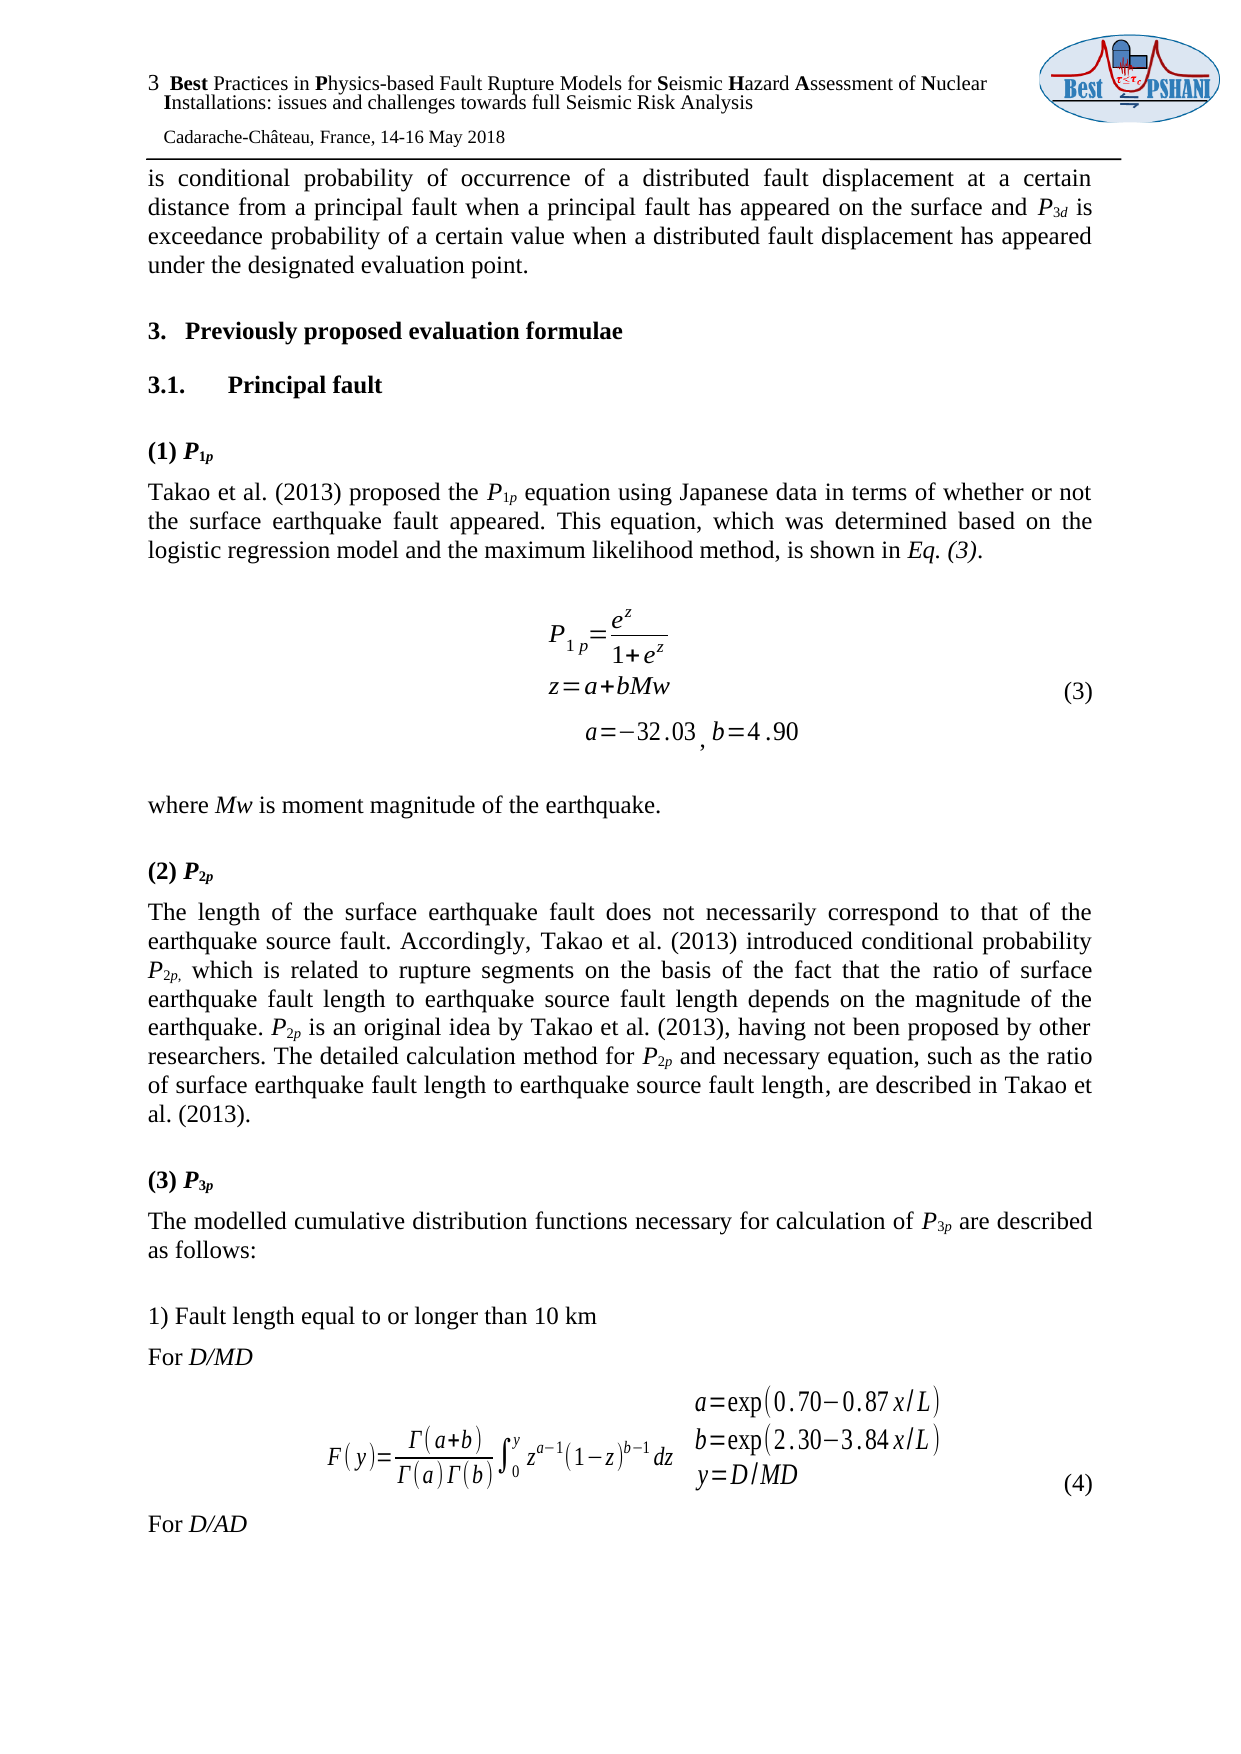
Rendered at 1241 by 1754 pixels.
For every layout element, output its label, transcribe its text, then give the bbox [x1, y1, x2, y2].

text where Mw is moment magnitude of the earthquake. [148, 790, 1092, 819]
list Principal fault [148, 370, 1092, 398]
text 1) Fault length equal to or longer than 10 km [148, 1301, 1092, 1330]
subtitle (3) P3p [148, 1165, 1092, 1194]
text (4) [148, 1384, 1092, 1497]
text (3) [148, 601, 1092, 705]
text The length of the surface earthquake fault does not necessarily correspond to that of the earthquake source fault. Accordingly, Takao et al. (2013) introduced conditional probability P2p, which is related to rupture segments on the basis of the fact that the ratio of surface earthquake fault length to earthquake source fault length depends on the magnitude of the earthquake. P2p is an original idea by Takao et al. (2013), having not been proposed by other researchers. The detailed calculation method for P2p and necessary equation, such as the ratio of surface earthquake fault length to earthquake source fault length, are described in Takao et al. (2013). [148, 897, 1092, 1127]
subtitle Previously proposed evaluation formulae [148, 316, 1092, 345]
text Takao et al. (2013) proposed the P1p equation using Japanese data in terms of whether or not the surface earthquake fault appeared. This equation, which was determined based on the logistic regression model and the maximum likelihood method, is shown in Eq. (3). [148, 477, 1092, 563]
subtitle (1) P1p [148, 436, 1092, 465]
picture [1038, 34, 1223, 122]
text For D/AD [148, 1509, 1092, 1538]
text , [295, 717, 1092, 752]
subtitle (2) P2p [148, 856, 1092, 885]
text For D/MD [148, 1342, 1092, 1371]
text The modelled cumulative distribution functions necessary for calculation of P3p are described as follows: [148, 1206, 1092, 1264]
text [148, 163, 1092, 278]
